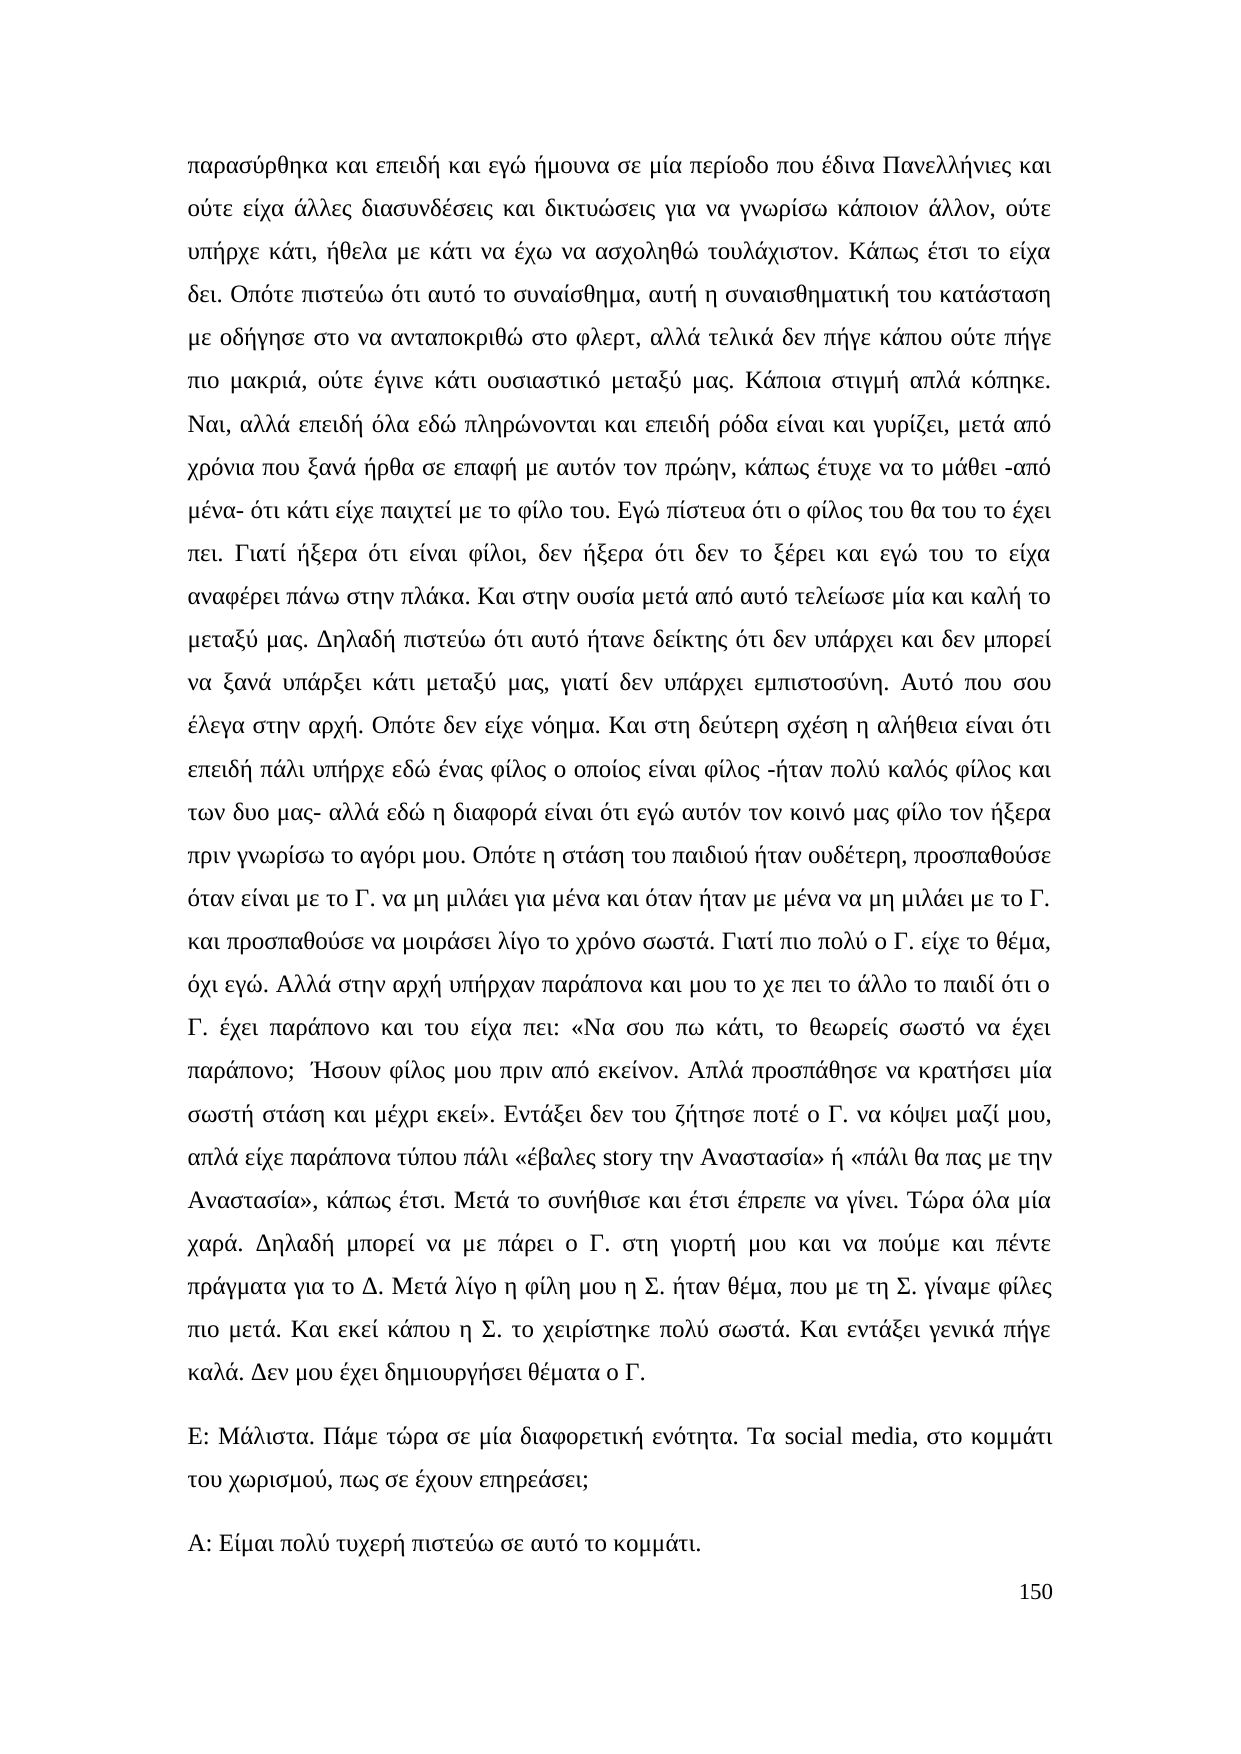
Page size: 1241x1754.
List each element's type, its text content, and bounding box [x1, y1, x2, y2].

text Α: Είμαι πολύ τυχερή πιστεύω σε αυτό το κομμάτι. [187, 1528, 1053, 1557]
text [187, 150, 1053, 1386]
text Ε: Μάλιστα. Πάμε τώρα σε μία διαφορετική ενότητα. Τα social media, στο κομμάτι του χωρισμού, πως σε έχουν επηρεάσει; [187, 1421, 1053, 1493]
